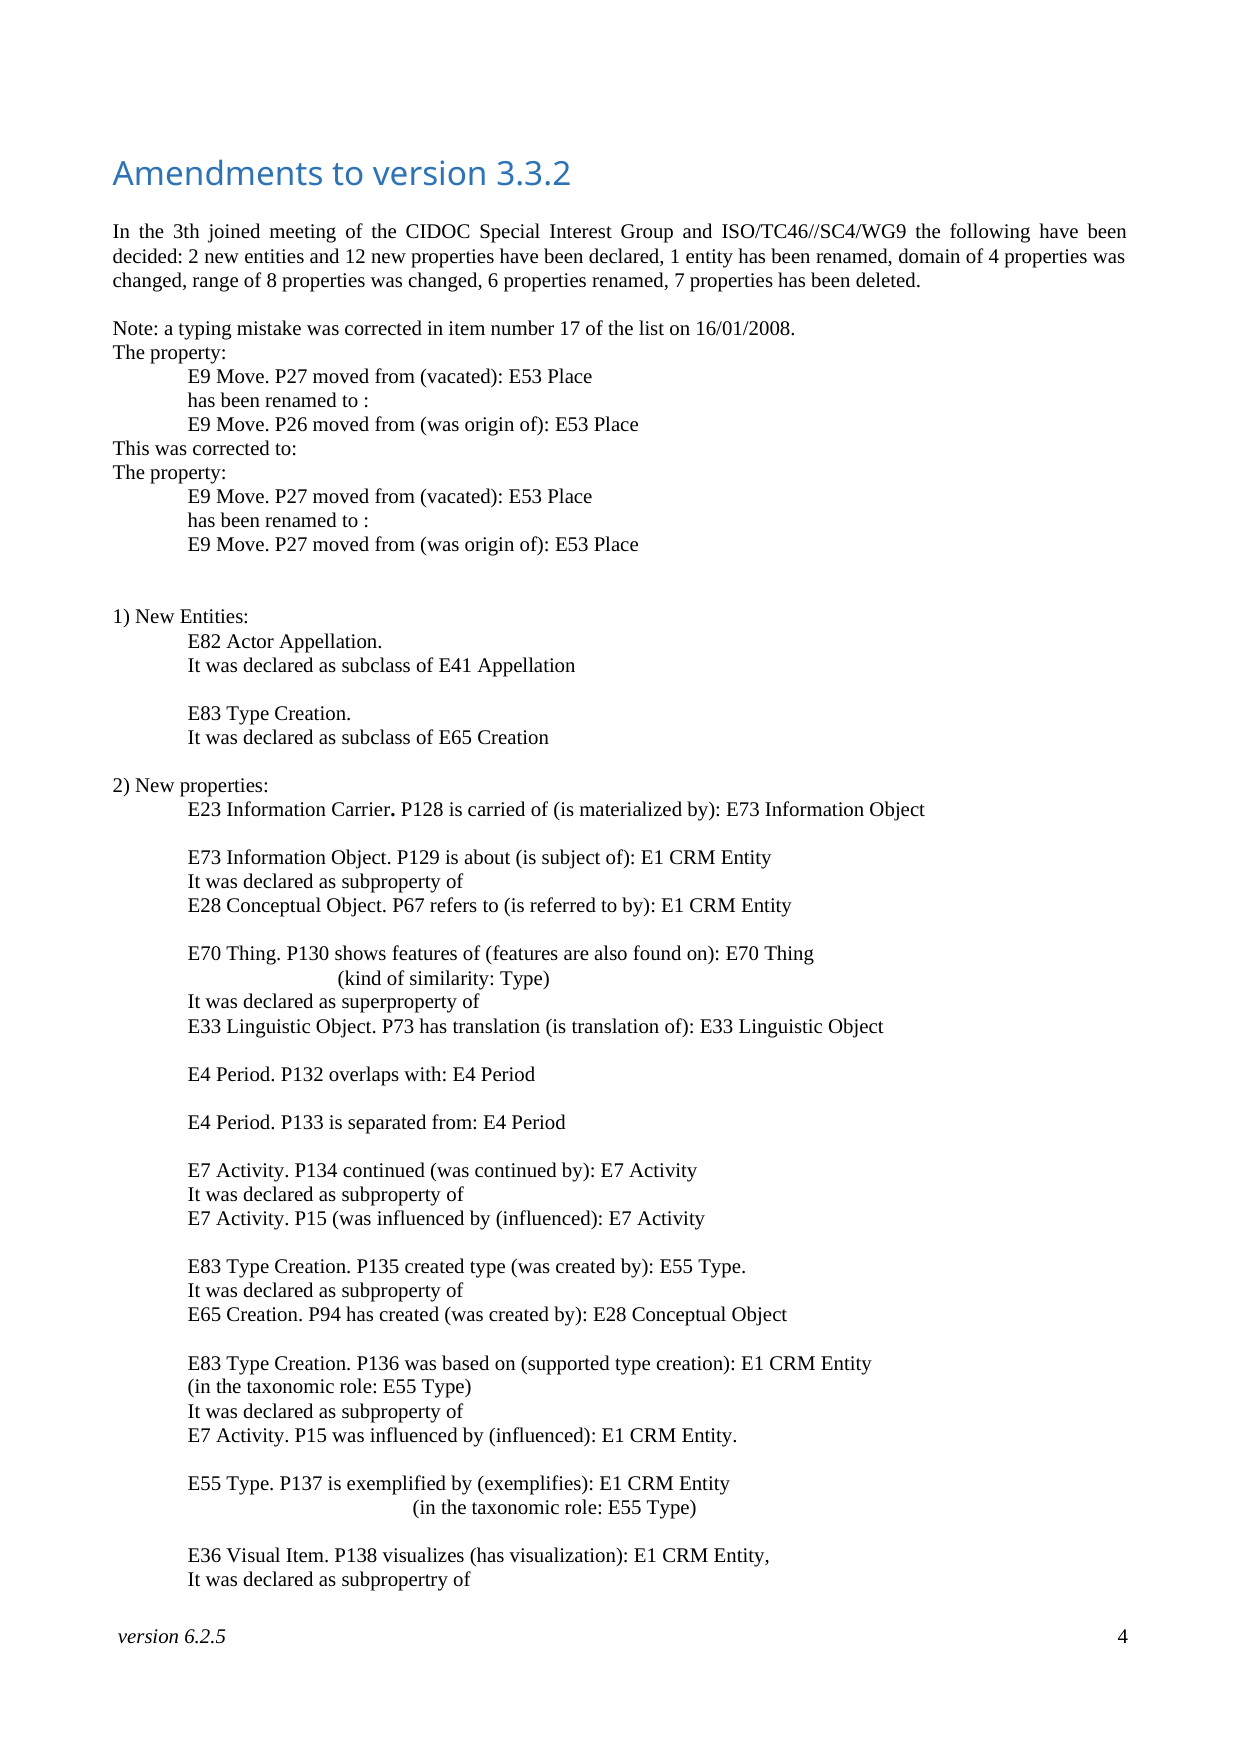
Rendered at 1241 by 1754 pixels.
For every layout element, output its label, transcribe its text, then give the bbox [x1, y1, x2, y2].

text It was declared as subproperty of [187, 1398, 1128, 1423]
text Note: a typing mistake was corrected in item number 17 of the list on 16/01/2008. [112, 316, 1128, 340]
text 1) New Entities: [112, 604, 1128, 628]
text E83 Type Creation. P136 was based on (supported type creation): E1 CRM Entity [187, 1350, 1128, 1374]
text It was declared as subproperty of [187, 1182, 1128, 1206]
text E28 Conceptual Object. P67 refers to (is referred to by): E1 CRM Entity [187, 893, 1128, 917]
text E33 Linguistic Object. P73 has translation (is translation of): E33 Linguistic Object [187, 1013, 1128, 1038]
text E82 Actor Appellation. [112, 628, 1128, 653]
text E9 Move. P27 moved from (was origin of): E53 Place [112, 532, 1128, 556]
subtitle Amendments to version 3.3.2 [112, 150, 1128, 195]
text 2) New properties: [112, 773, 1128, 797]
text This was corrected to: [112, 436, 1128, 460]
text E4 Period. P133 is separated from: E4 Period [187, 1110, 1128, 1134]
text E70 Thing. P130 shows features of (features are also found on): E70 Thing [187, 941, 1128, 965]
text It was declared as subproperty of [187, 1278, 1128, 1302]
text The property: [112, 340, 1128, 364]
text E83 Type Creation. [112, 701, 1128, 725]
text E9 Move. P26 moved from (was origin of): E53 Place [112, 412, 1128, 436]
text E7 Activity. P15 was influenced by (influenced): E1 CRM Entity. [187, 1423, 1128, 1447]
text E73 Information Object. P129 is about (is subject of): E1 CRM Entity [187, 845, 1128, 869]
text (in the taxonomic role: E55 Type) [187, 1374, 1128, 1398]
text E9 Move. P27 moved from (vacated): E53 Place [112, 364, 1128, 388]
text (in the taxonomic role: E55 Type) [187, 1495, 1128, 1519]
text It was declared as subpropertry of [187, 1567, 1128, 1591]
text E7 Activity. P15 (was influenced by (influenced): E7 Activity [187, 1206, 1128, 1230]
text E36 Visual Item. P138 visualizes (has visualization): E1 CRM Entity, [187, 1543, 1128, 1567]
text (kind of similarity: Type) [187, 965, 1128, 989]
text E55 Type. P137 is exemplified by (exemplifies): E1 CRM Entity [187, 1471, 1128, 1495]
text It was declared as superproperty of [187, 989, 1128, 1013]
text E9 Move. P27 moved from (vacated): E53 Place [112, 484, 1128, 508]
text has been renamed to : [112, 508, 1128, 532]
text E7 Activity. P134 continued (was continued by): E7 Activity [187, 1158, 1128, 1182]
text In the 3th joined meeting of the CIDOC Special Interest Group and ISO/TC46//SC4/WG9 the following have been decided: 2 new entities and 12 new properties have been declared, 1 entity has been renamed, domain of 4 properties was changed, range of 8 properties was changed, 6 properties renamed, 7 properties has been deleted. [112, 219, 1128, 292]
text It was declared as subproperty of [187, 869, 1128, 893]
text has been renamed to : [112, 388, 1128, 412]
text E83 Type Creation. P135 created type (was created by): E55 Type. [187, 1254, 1128, 1278]
text E23 Information Carrier. P128 is carried of (is materialized by): E73 Information Object [112, 797, 1128, 821]
text It was declared as subclass of E65 Creation [112, 725, 1128, 749]
text The property: [112, 460, 1128, 484]
text It was declared as subclass of E41 Appellation [112, 653, 1128, 677]
text E4 Period. P132 overlaps with: E4 Period [187, 1062, 1128, 1086]
text E65 Creation. P94 has created (was created by): E28 Conceptual Object [187, 1302, 1128, 1326]
